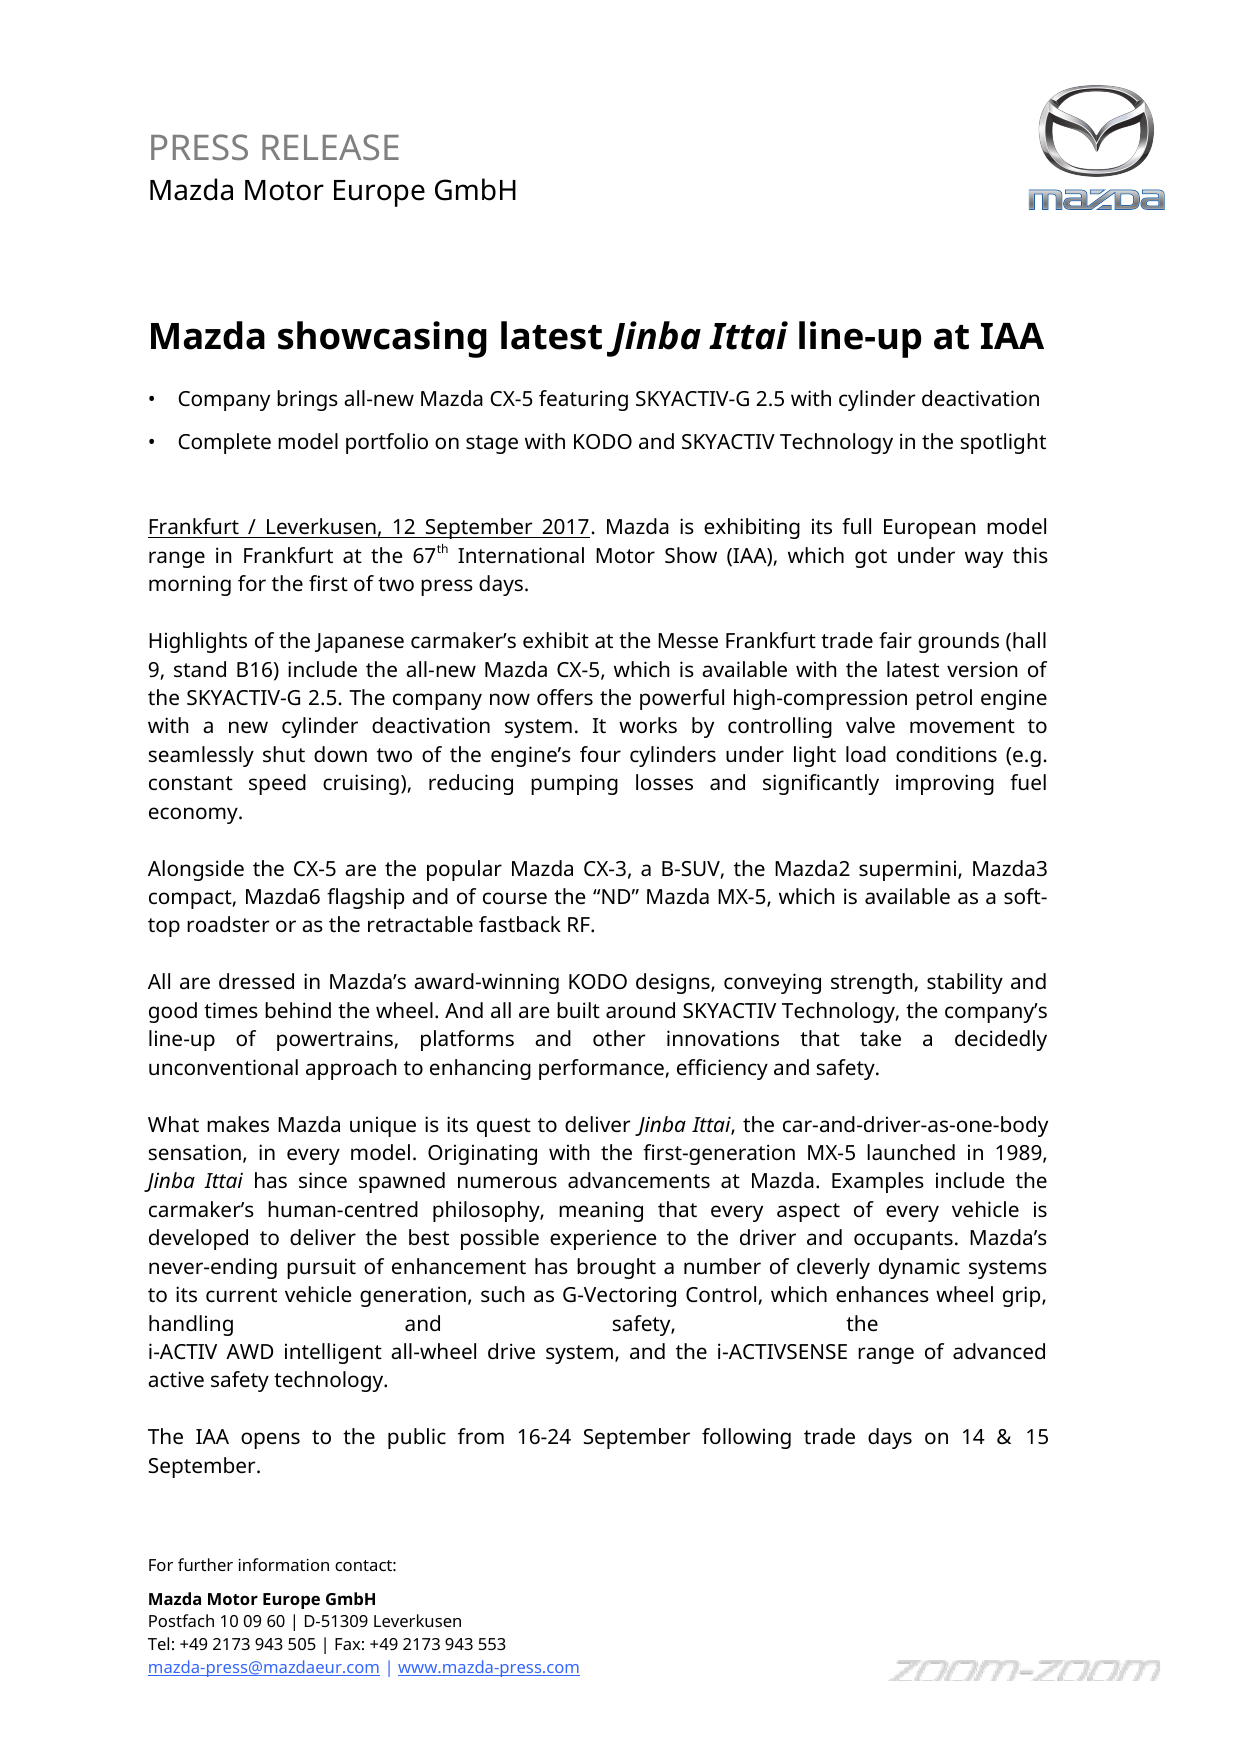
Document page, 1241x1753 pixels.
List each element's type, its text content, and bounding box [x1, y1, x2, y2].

text All are dressed in Mazda’s award-winning KODO designs, conveying strength, stability and good times behind the wheel. And all are built around SKYACTIV Technology, the company’s line-up of powertrains, platforms and other innovations that take a decidedly unconventional approach to enhancing performance, efficiency and safety. [148, 967, 1049, 1081]
text What makes Mazda unique is its quest to deliver Jinba Ittai, the car-and-driver-as-one-body sensation, in every model. Originating with the first-generation MX-5 launched in 1989, Jinba Ittai has since spawned numerous advancements at Mazda. Examples include the carmaker’s human-centred philosophy, meaning that every aspect of every vehicle is developed to deliver the best possible experience to the driver and occupants. Mazda’s never-ending pursuit of enhancement has brought a number of cleverly dynamic systems to its current vehicle generation, such as G-Vectoring Control, which enhances wheel grip, handling and safety, the i-ACTIV AWD intelligent all-wheel drive system, and the i-ACTIVSENSE range of advanced active safety technology. [148, 1110, 1049, 1394]
picture [1028, 85, 1165, 210]
text • Complete model portfolio on stage with KODO and SKYACTIV Technology in the spotlight [148, 427, 1049, 456]
text Frankfurt / Leverkusen, 12 September 2017. Mazda is exhibiting its full European model range in Frankfurt at the 67th International Motor Show (IAA), which got under way this morning for the first of two press days. [148, 512, 1049, 598]
text Alongside the CX-5 are the popular Mazda CX-3, a B-SUV, the Mazda2 supermini, Mazda3 compact, Mazda6 flagship and of course the “ND” Mazda MX-5, which is available as a soft-top roadster or as the retractable fastback RF. [148, 854, 1049, 939]
text The IAA opens to the public from 16-24 September following trade days on 14 & 15 September. [148, 1422, 1049, 1479]
text • Company brings all-new Mazda CX-5 featuring SKYACTIV-G 2.5 with cylinder deactivation [148, 384, 1049, 413]
text Highlights of the Japanese carmaker’s exhibit at the Messe Frankfurt trade fair grounds (hall 9, stand B16) include the all-new Mazda CX-5, which is available with the latest version of the SKYACTIV-G 2.5. The company now offers the powerful high-compression petrol engine with a new cylinder deactivation system. It works by controlling valve movement to seamlessly shut down two of the engine’s four cylinders under light load conditions (e.g. constant speed cruising), reducing pumping losses and significantly improving fuel economy. [148, 626, 1049, 825]
text Mazda showcasing latest Jinba Ittai line-up at IAA [148, 310, 1049, 360]
